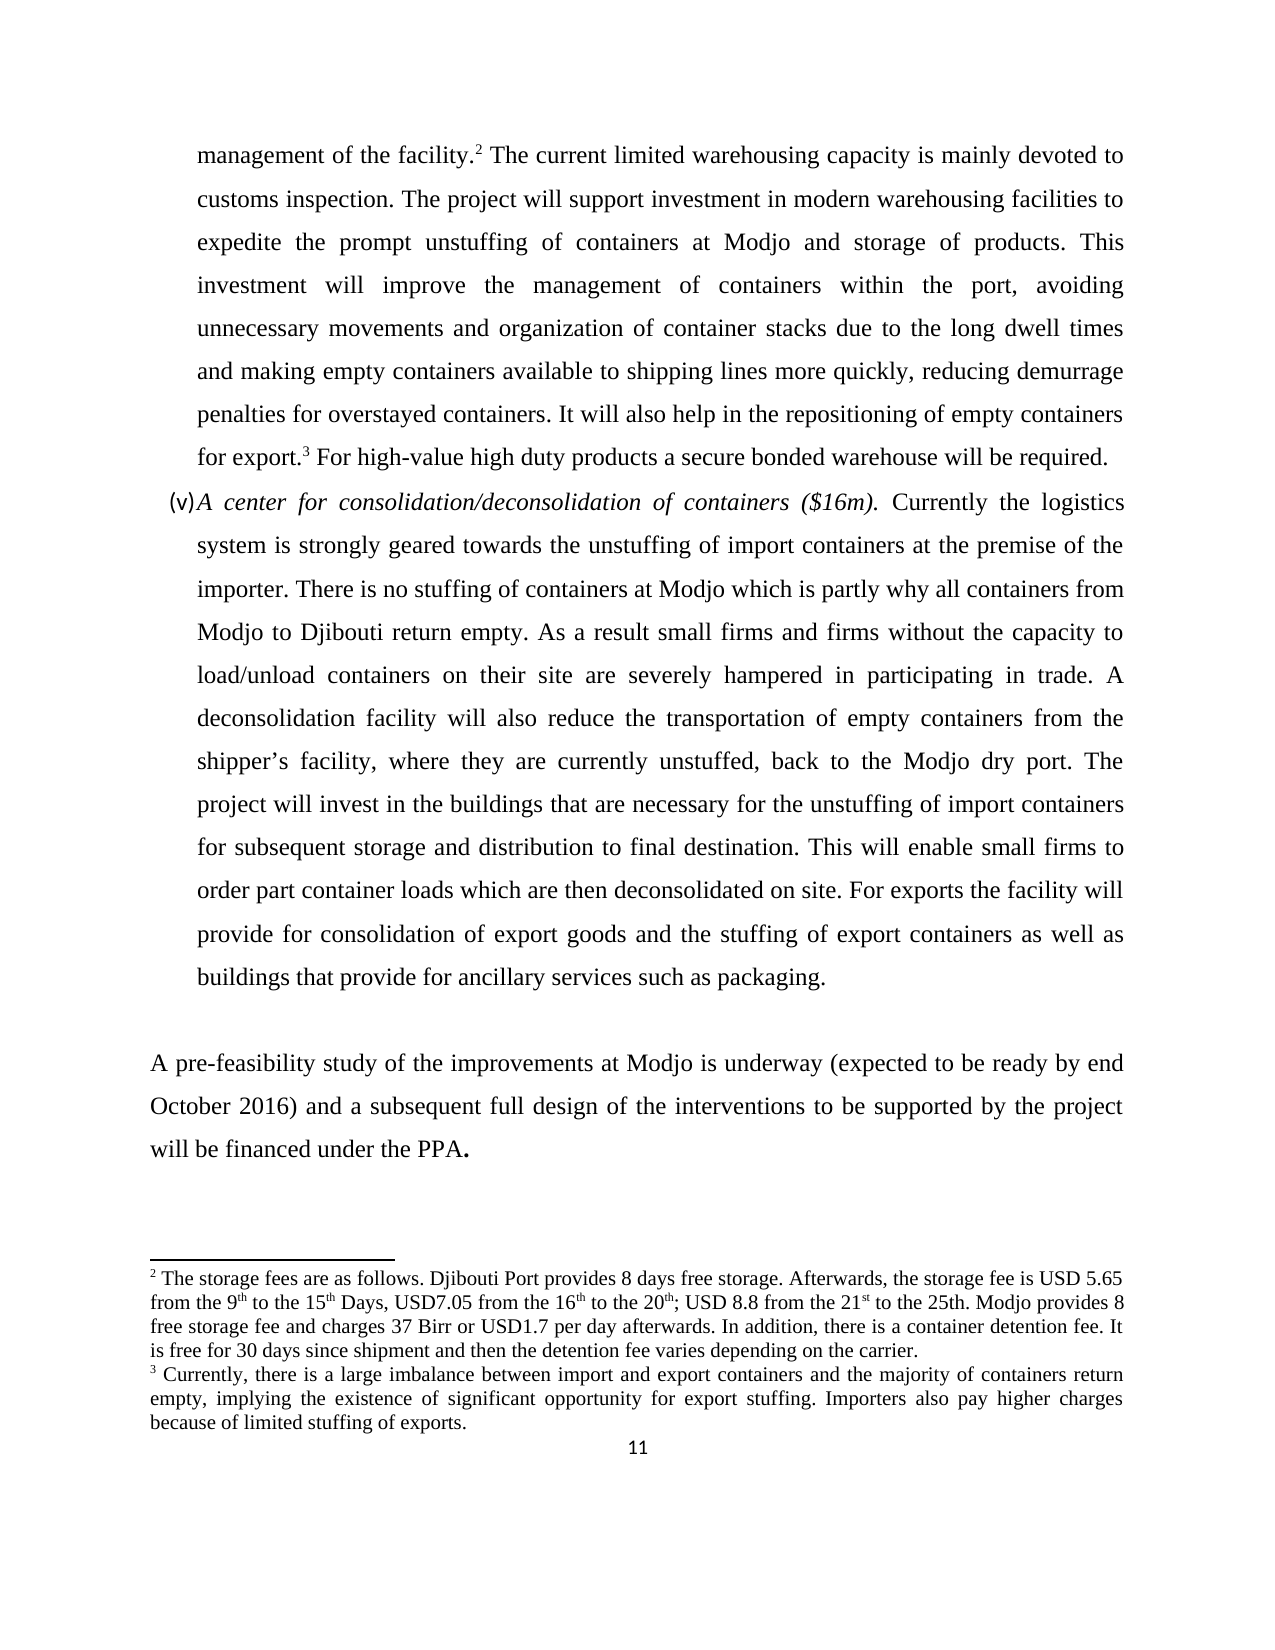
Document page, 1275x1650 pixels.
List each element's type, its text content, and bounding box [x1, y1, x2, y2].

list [169, 141, 1125, 471]
list A center for consolidation/deconsolidation of containers ($16m). Currently the logistics system is strongly geared towards the unstuffing of import containers at the premise of the importer. There is no stuffing of containers at Modjo which is partly why all containers from Modjo to Djibouti return empty. As a result small firms and firms without the capacity to load/unload containers on their site are severely hampered in participating in trade. A deconsolidation facility will also reduce the transportation of empty containers from the shipper’s facility, where they are currently unstuffed, back to the Modjo dry port. The project will invest in the buildings that are necessary for the unstuffing of import containers for subsequent storage and distribution to final destination. This will enable small firms to order part container loads which are then deconsolidated on site. For exports the facility will provide for consolidation of export goods and the stuffing of export containers as well as buildings that provide for ancillary services such as packaging. [169, 486, 1125, 991]
list A pre-feasibility study of the improvements at Modjo is underway (expected to be ready by end October 2016) and a subsequent full design of the interventions to be supported by the project will be financed under the PPA. [150, 1048, 1125, 1163]
